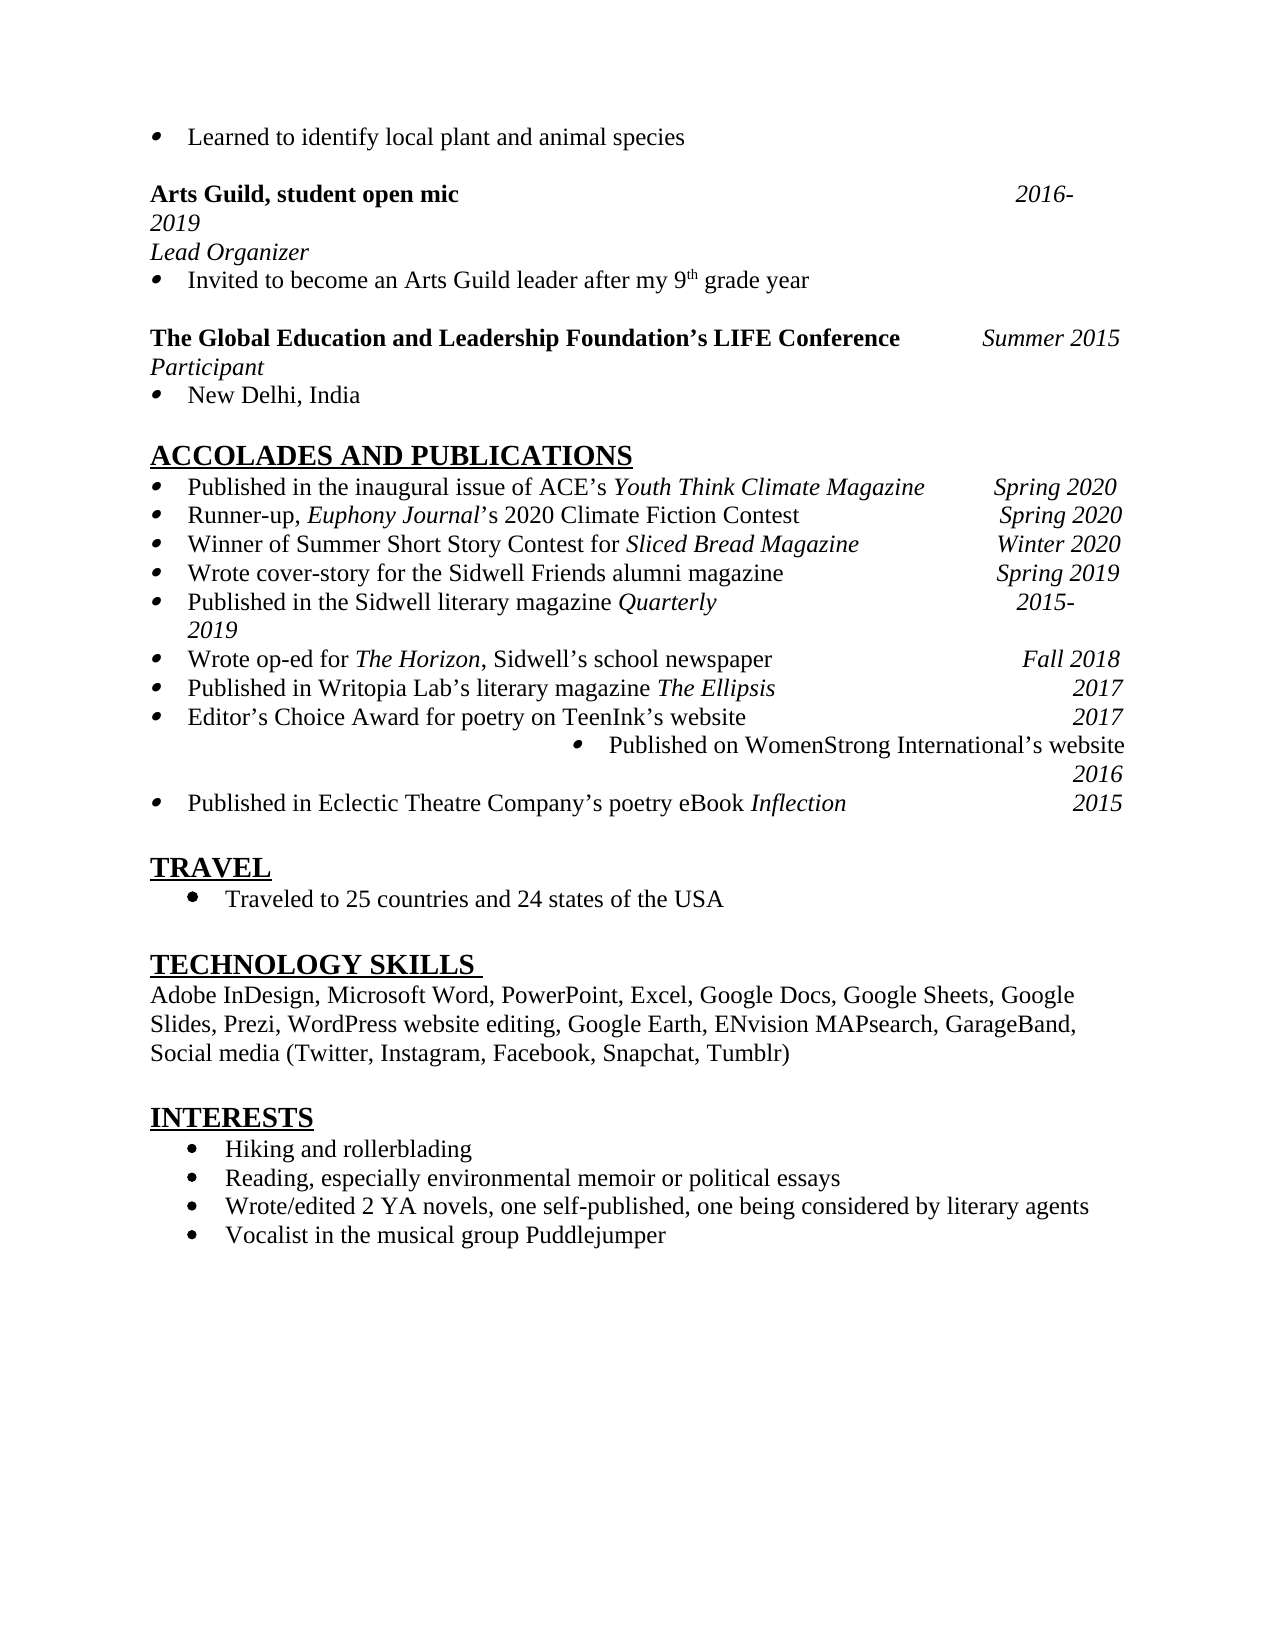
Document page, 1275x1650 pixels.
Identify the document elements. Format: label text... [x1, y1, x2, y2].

list Wrote cover-story for the Sidwell Friends alumni magazine Spring 2019 [150, 558, 1125, 587]
text Adobe InDesign, Microsoft Word, PowerPoint, Excel, Google Docs, Google Sheets, Google Slides, Prezi, WordPress website editing, Google Earth, ENvision MAPsearch, GarageBand, Social media (Twitter, Instagram, Facebook, Snapchat, Tumblr) [150, 981, 1125, 1067]
text Arts Guild, student open mic 2016-2019 [150, 179, 1125, 237]
text TECHNOLOGY SKILLS [150, 947, 1125, 981]
text Participant [150, 352, 1125, 381]
list Winner of Summer Short Story Contest for Sliced Bread Magazine Winter 2020 [150, 529, 1125, 558]
text The Global Education and Leadership Foundation’s LIFE Conference Summer 2015 [150, 323, 1125, 352]
list Published in Writopia Lab’s literary magazine The Ellipsis 2017 [150, 673, 1125, 702]
list Runner-up, Euphony Journal’s 2020 Climate Fiction Contest Spring 2020 [150, 500, 1125, 529]
list New Delhi, India [150, 381, 1125, 409]
text ACCOLADES AND PUBLICATIONS [150, 438, 1125, 472]
list Hiking and rollerblading [187, 1134, 1125, 1163]
list Learned to identify local plant and animal species [150, 122, 1125, 151]
text INTERESTS [150, 1100, 1125, 1134]
list Editor’s Choice Award for poetry on TeenInk’s website 2017 [150, 702, 1125, 730]
list Published in the inaugural issue of ACE’s Youth Think Climate Magazine Spring 2020 [150, 472, 1125, 500]
list Published in Eclectic Theatre Company’s poetry eBook Inflection 2015 [150, 788, 1125, 817]
list Published on WomenStrong International’s website 2016 [150, 730, 1125, 788]
list Traveled to 25 countries and 24 states of the USA [187, 884, 1125, 913]
list Wrote/edited 2 YA novels, one self-published, one being considered by literary agents [187, 1191, 1125, 1220]
list Published in the Sidwell literary magazine Quarterly 2015-2019 [150, 587, 1125, 644]
list Reading, especially environmental memoir or political essays [187, 1163, 1125, 1191]
list Wrote op-ed for The Horizon, Sidwell’s school newspaper Fall 2018 [150, 644, 1125, 673]
list Invited to become an Arts Guild leader after my 9th grade year [150, 266, 1125, 294]
text Lead Organizer [150, 237, 1125, 266]
list Vocalist in the musical group Puddlejumper [187, 1220, 1125, 1249]
text TRAVEL [150, 850, 1125, 884]
